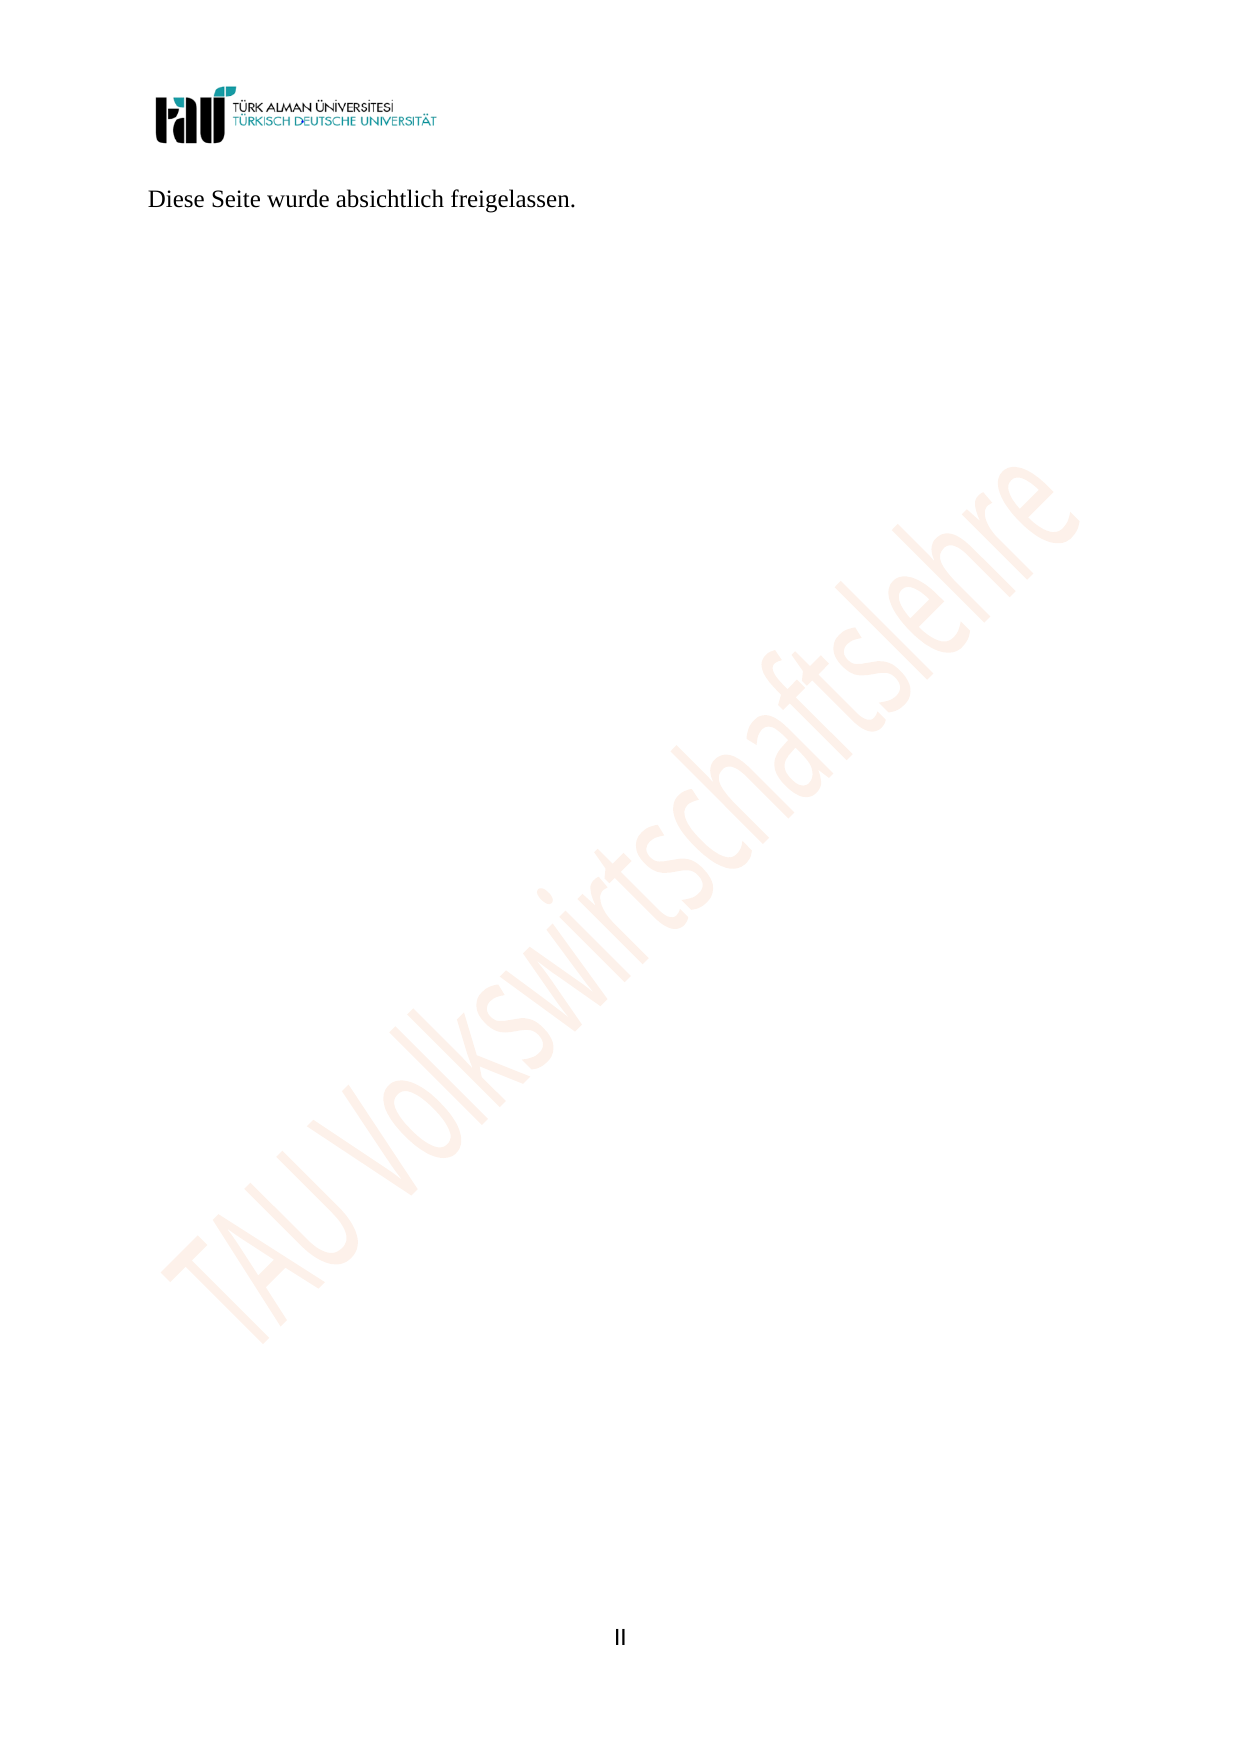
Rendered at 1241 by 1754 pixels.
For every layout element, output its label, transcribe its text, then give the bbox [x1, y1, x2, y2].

text Diese Seite wurde absichtlich freigelassen. [148, 184, 1093, 213]
picture [147, 73, 442, 154]
